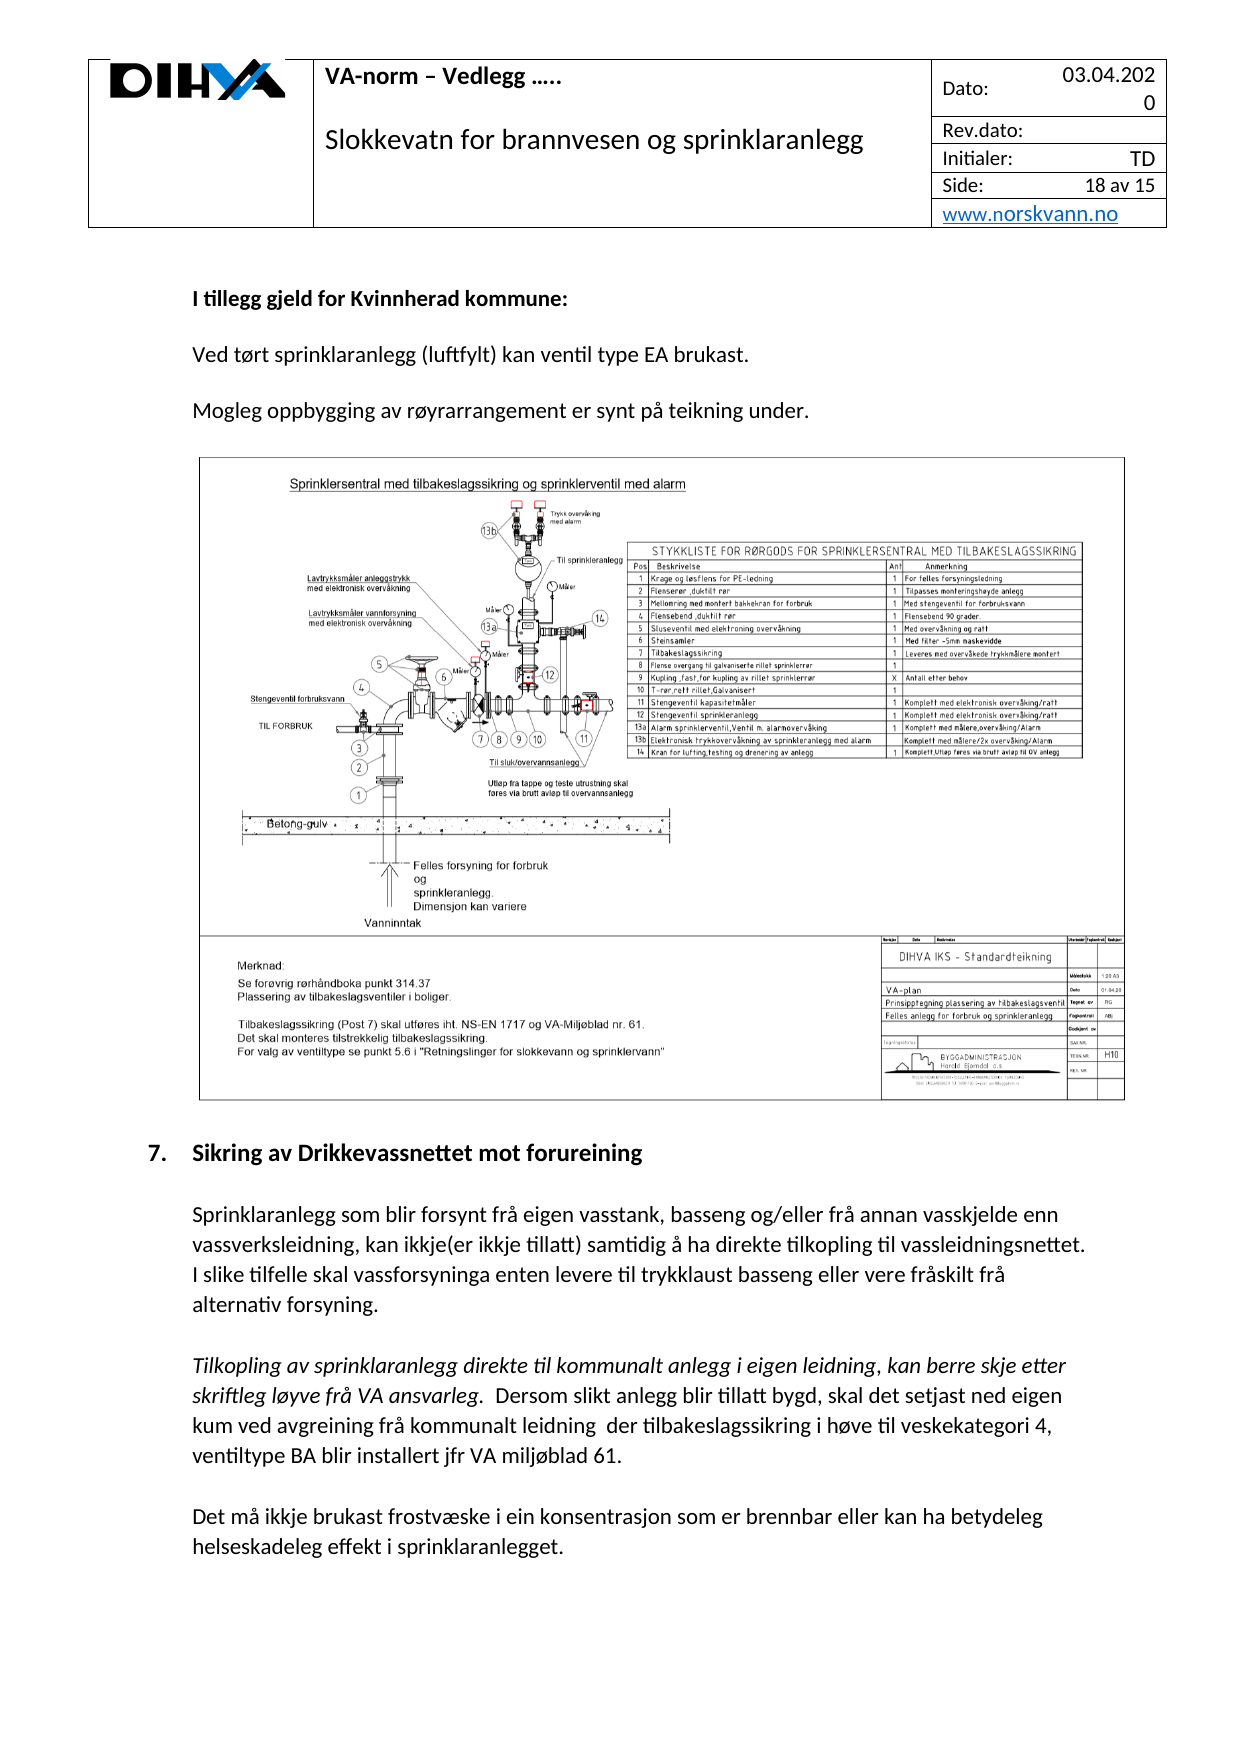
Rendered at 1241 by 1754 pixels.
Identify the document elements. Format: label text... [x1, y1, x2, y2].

list Sprinklaranlegg som blir forsynt frå eigen vasstank, basseng og/eller frå annan vasskjelde enn vassverksleidning, kan ikkje(er ikkje tillatt) samtidig å ha direkte tilkopling til vassleidningsnettet. I slike tilfelle skal vassforsyninga enten levere til trykklaust basseng eller vere fråskilt frå alternativ forsyning. [192, 1200, 1093, 1318]
list Sikring av Drikkevassnettet mot forureining [148, 1137, 1093, 1167]
text Det må ikkje brukast frostvæske i ein konsentrasjon som er brennbar eller kan ha betydeleg helseskadeleg effekt i sprinklaranlegget. [192, 1502, 1093, 1560]
list Tilkopling av sprinklaranlegg direkte til kommunalt anlegg i eigen leidning, kan berre skje etter skriftleg løyve frå VA ansvarleg. Dersom slikt anlegg blir tillatt bygd, skal det setjast ned eigen kum ved avgreining frå kommunalt leidning der tilbakeslagssikring i høve til veskekategori 4, ventiltype BA blir installert jfr VA miljøblad 61. [192, 1351, 1093, 1469]
picture [110, 59, 286, 100]
text Ved tørt sprinklaranlegg (luftfylt) kan ventil type EA brukast. [192, 340, 1093, 368]
text I tillegg gjeld for Kvinnherad kommune: [192, 284, 1093, 312]
text Mogleg oppbygging av røyrarrangement er synt på teikning under. [192, 396, 1093, 424]
picture [192, 452, 1137, 1109]
